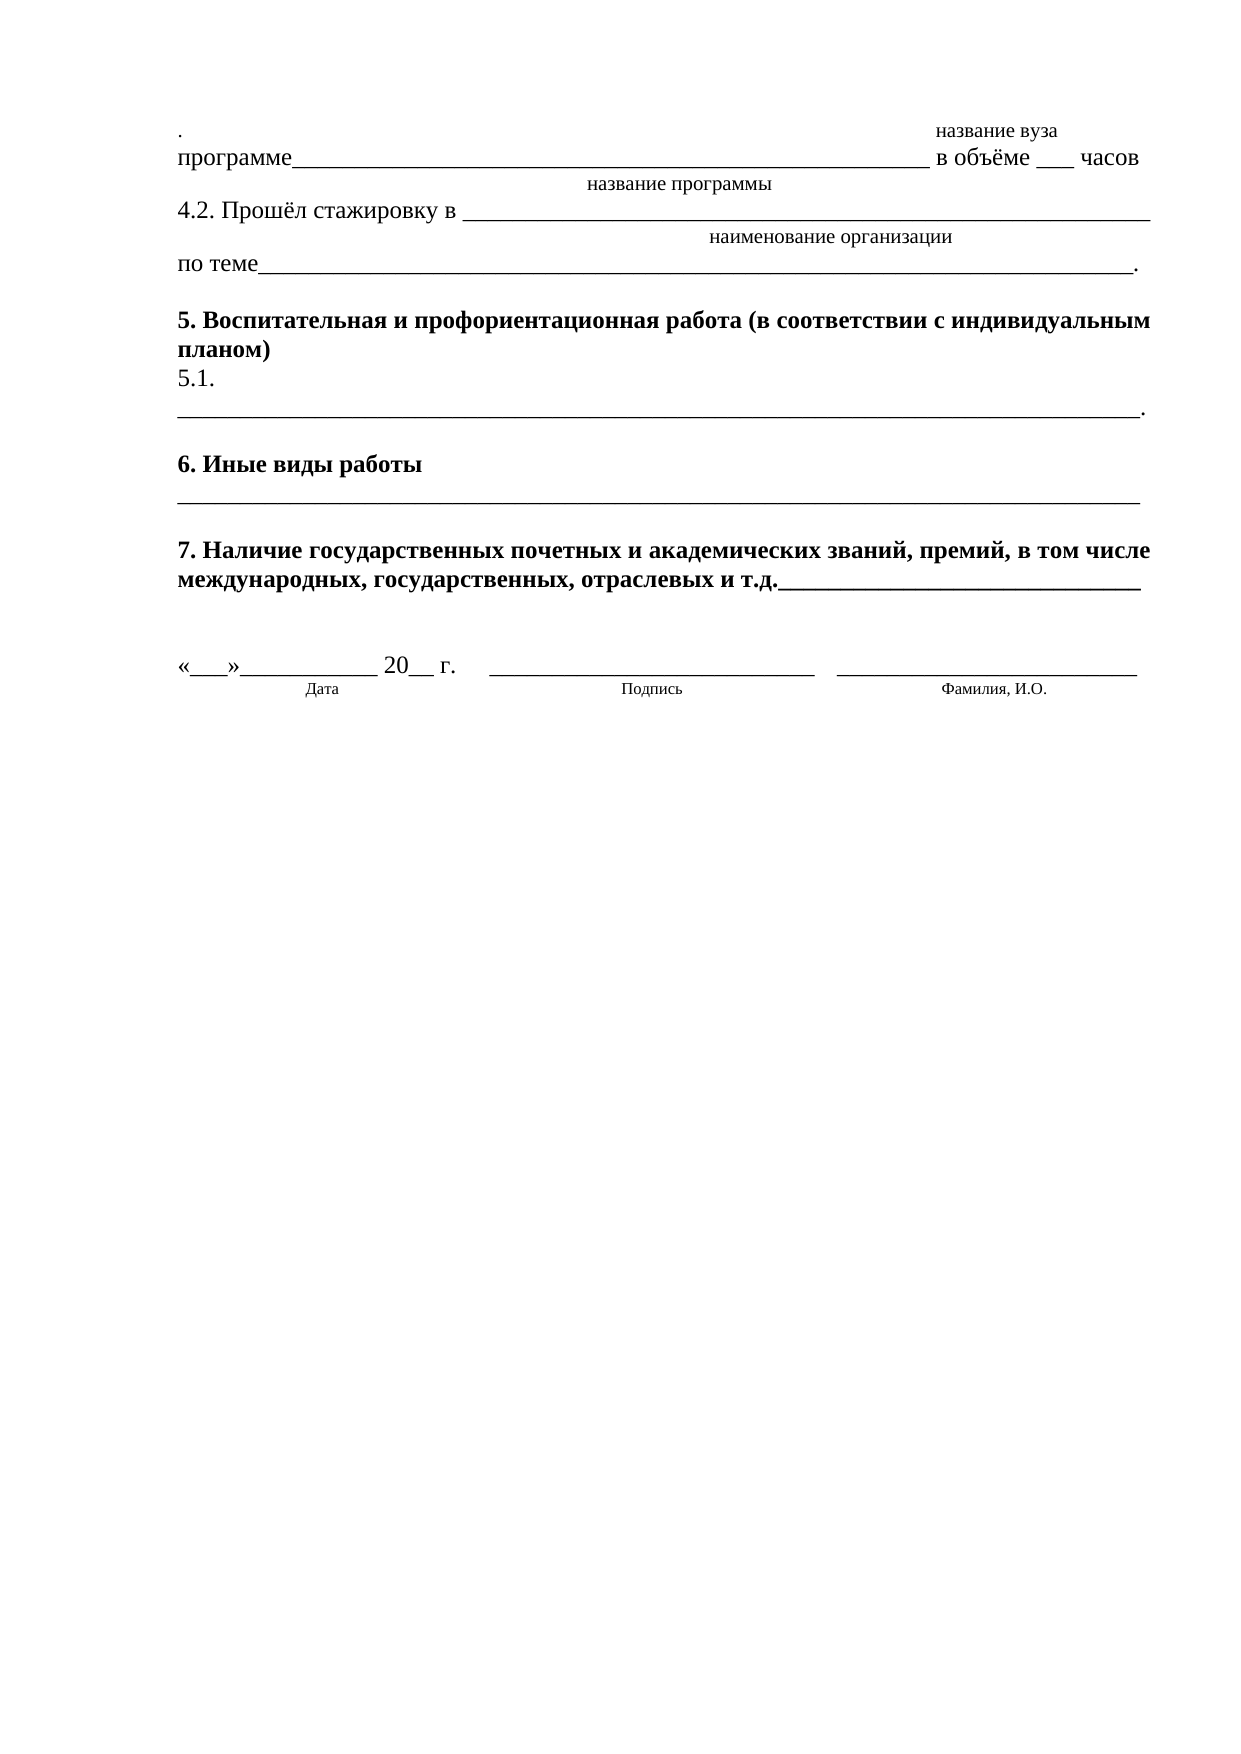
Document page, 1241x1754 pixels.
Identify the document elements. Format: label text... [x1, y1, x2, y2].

table_cell Подпись [478, 679, 826, 698]
text _____________________________________________________________________________ [177, 478, 1152, 507]
text по теме______________________________________________________________________. [177, 248, 1152, 277]
text наименование организации [177, 224, 1152, 248]
text 6. Иные виды работы [177, 449, 1152, 478]
table_header «___»___________ 20__ г. [166, 650, 478, 679]
text программе___________________________________________________ в объёме ___ часов [177, 142, 1152, 171]
table_header __________________________ [478, 650, 826, 679]
text 5. Воспитательная и профориентационная работа (в соответствии с индивидуальным планом) [177, 305, 1152, 363]
text . название вуза [177, 118, 1152, 142]
table_header ________________________ [826, 650, 1163, 679]
text 5.1. _____________________________________________________________________________. [177, 363, 1152, 420]
text 4.2. Прошёл стажировку в _______________________________________________________ [177, 195, 1152, 224]
table_cell Фамилия, И.О. [826, 679, 1163, 698]
text 7. Наличие государственных почетных и академических званий, премий, в том числе международных, государственных, отраслевых и т.д._____________________________ [177, 535, 1152, 593]
table_cell Дата [166, 679, 478, 698]
text название программы [177, 171, 1152, 195]
